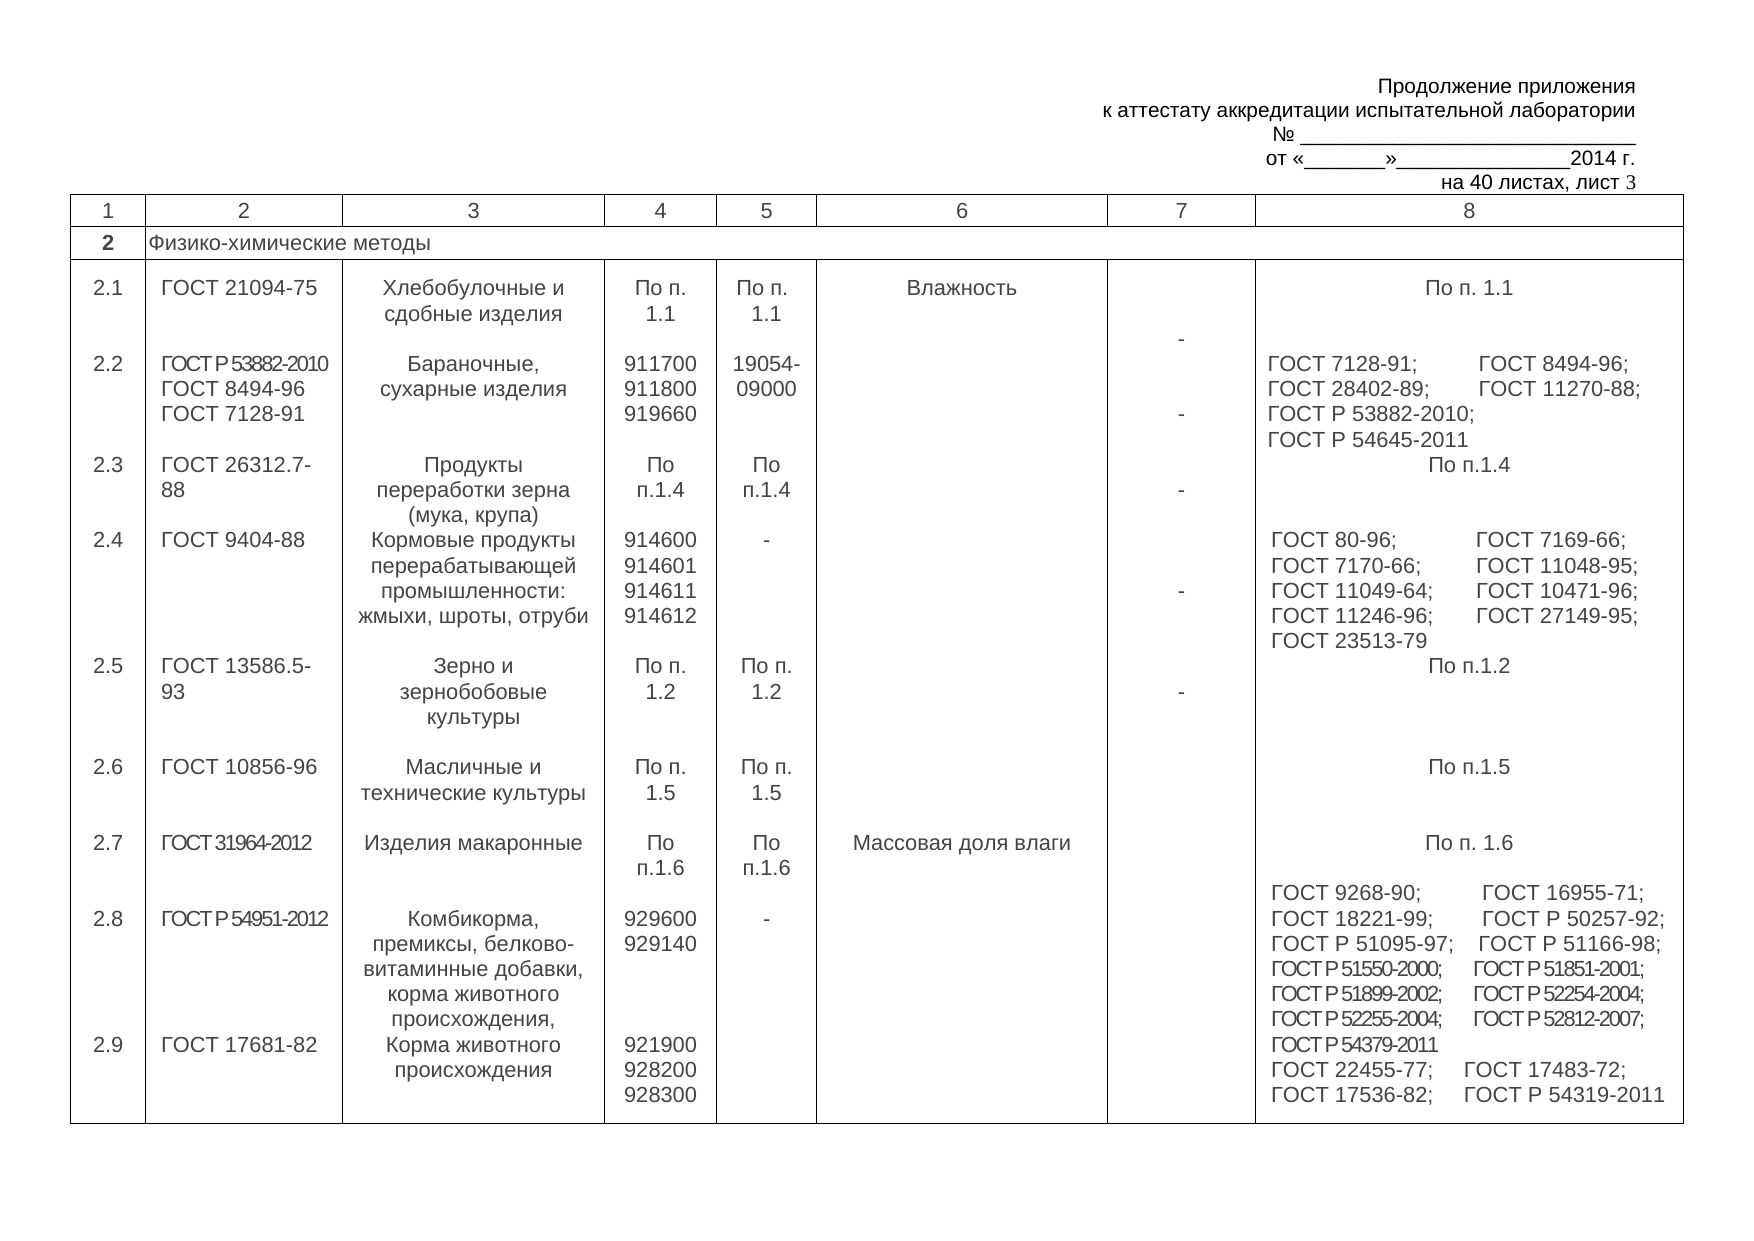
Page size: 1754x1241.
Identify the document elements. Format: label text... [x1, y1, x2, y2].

table_cell По п. 1.1 19054-09000 По п.1.4 - По п. 1.2 По п. 1.5 По п.1.6 - [717, 260, 816, 1123]
table_cell 2 [71, 227, 145, 258]
table_cell Влажность Массовая доля влаги [817, 260, 1107, 1123]
table_header 2 [146, 195, 342, 226]
table_cell 2.1 2.2 2.3 2.4 2.5 2.6 2.7 2.8 2.9 [71, 260, 145, 1123]
table_cell По п. 1.1 911700 911800 919660 По п.1.4 914600 914601 914611 914612 По п. 1.2 По п. 1.5 По п.1.6 929600 929140 921900 928200 928300 [605, 260, 716, 1123]
table_header 8 [1256, 195, 1683, 226]
table_header 1 [71, 195, 145, 226]
table_header 5 [717, 195, 816, 226]
table_header 7 [1108, 195, 1255, 226]
table_cell ГОСТ 21094-75 ГОСТ Р 53882-2010 ГОСТ 8494-96 ГОСТ 7128-91 ГОСТ 26312.7-88 ГОСТ 9404-88 ГОСТ 13586.5-93 ГОСТ 10856-96 ГОСТ 31964-2012 ГОСТ Р 54951-2012 ГОСТ 17681-82 [146, 260, 342, 1123]
table_header 6 [817, 195, 1107, 226]
table_header 3 [343, 195, 604, 226]
table_cell Хлебобулочные и сдобные изделия Бараночные, сухарные изделия Продукты переработки зерна (мука, крупа) Кормовые продукты перерабатывающей промышленности: жмыхи, шроты, отруби Зерно и зернобобовые культуры Масличные и технические культуры Изделия макаронные Комбикорма, премиксы, белково-витаминные добавки, корма животного происхождения, Корма животного происхождения [343, 260, 604, 1123]
table_cell Физико-химические методы [146, 227, 1683, 258]
table_cell - - - - - [1108, 260, 1255, 1123]
table_cell По п. 1.1 ГОСТ 7128-91; ГОСТ 8494-96; ГОСТ 28402-89; ГОСТ 11270-88; ГОСТ Р 53882-2010; ГОСТ Р 54645-2011 По п.1.4 ГОСТ 80-96; ГОСТ 7169-66; ГОСТ 7170-66; ГОСТ 11048-95; ГОСТ 11049-64; ГОСТ 10471-96; ГОСТ 11246-96; ГОСТ 27149-95; ГОСТ 23513-79 По п.1.2 По п.1.5 По п. 1.6 ГОСТ 9268-90; ГОСТ 16955-71; ГОСТ 18221-99; ГОСТ Р 50257-92; ГОСТ Р 51095-97; ГОСТ Р 51166-98; ГОСТ Р 51550-2000; ГОСТ Р 51851-2001; ГОСТ Р 51899-2002; ГОСТ Р 52254-2004; ГОСТ Р 52255-2004; ГОСТ Р 52812-2007; ГОСТ Р 54379-2011 ГОСТ 22455-77; ГОСТ 17483-72; ГОСТ 17536-82; ГОСТ Р 54319-2011 [1256, 260, 1683, 1123]
table_header 4 [605, 195, 716, 226]
